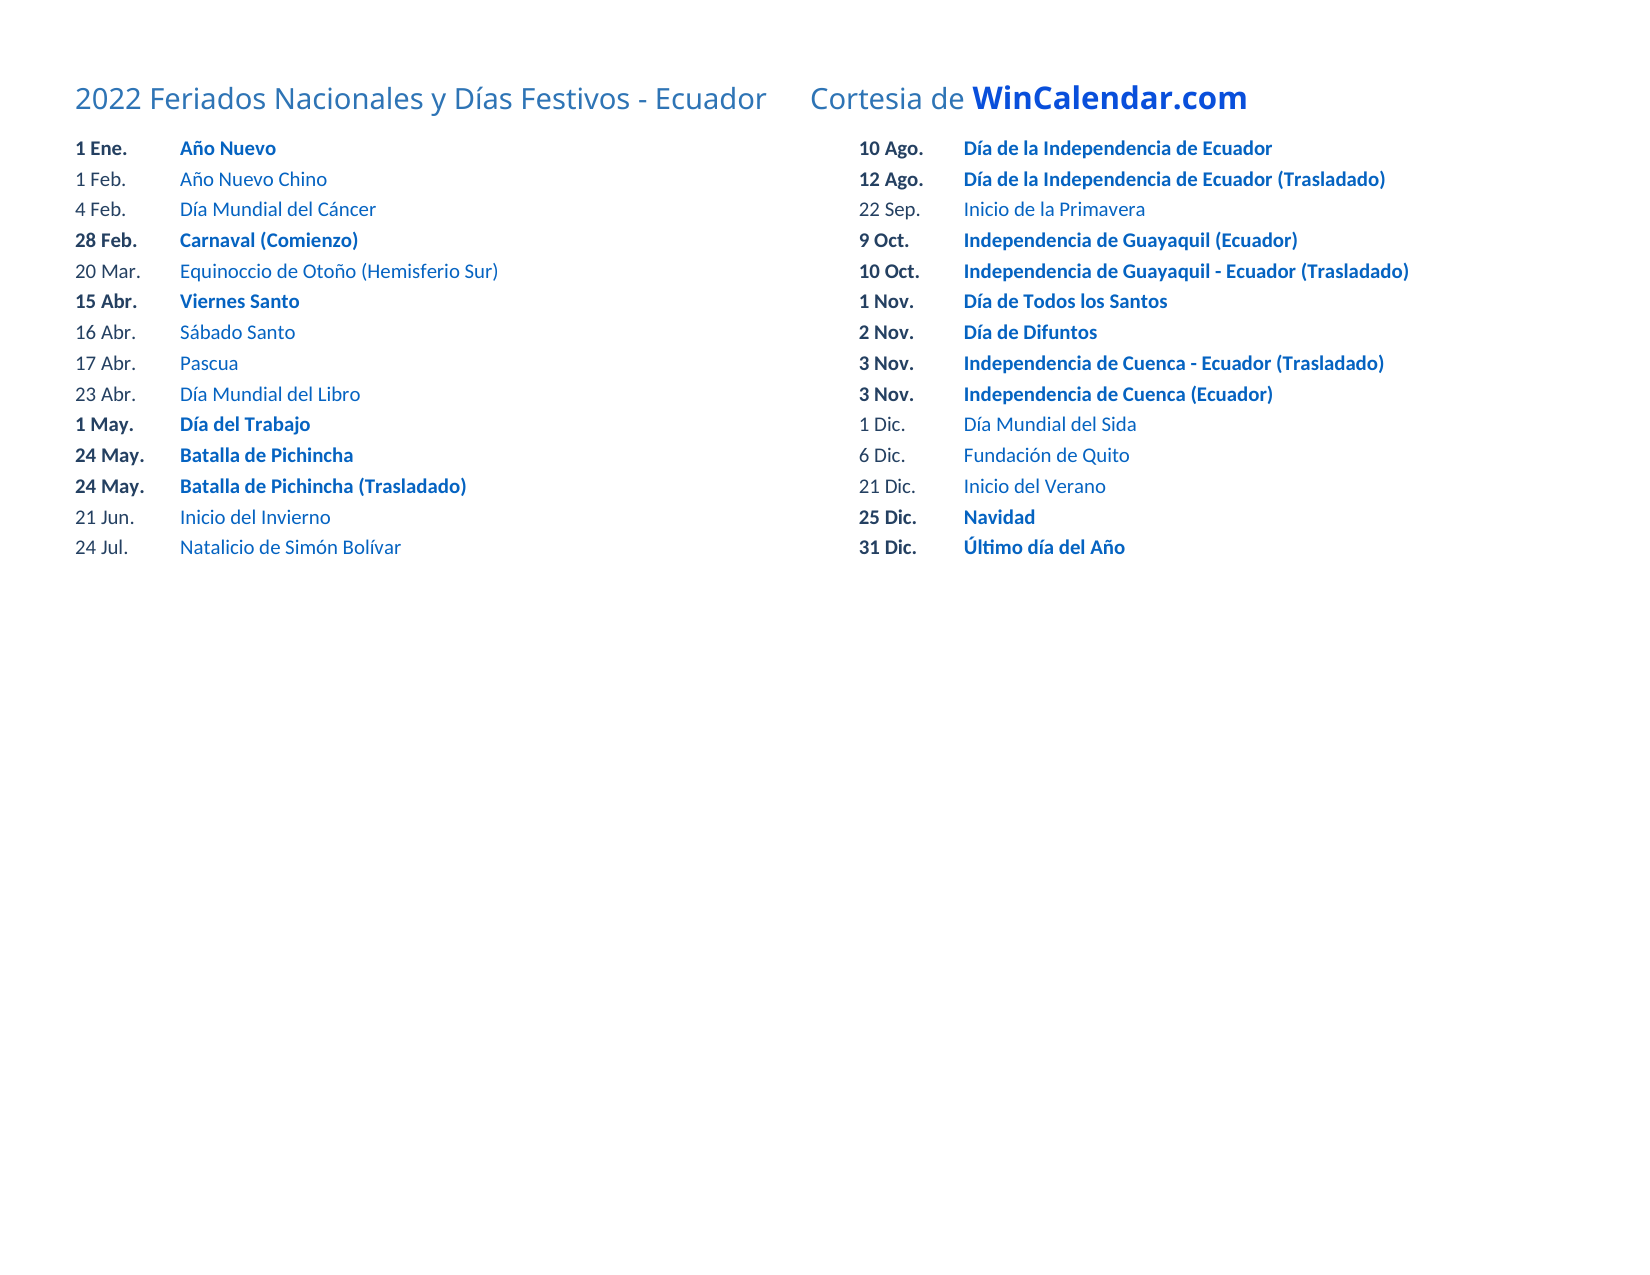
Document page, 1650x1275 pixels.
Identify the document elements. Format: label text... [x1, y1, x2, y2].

text 3 Nov. Independencia de Cuenca - Ecuador (Trasladado) [859, 354, 1567, 374]
text 1 Feb. Año Nuevo Chino [75, 170, 784, 190]
text 24 May. Batalla de Pichincha [75, 446, 784, 467]
subtitle 2022 Feriados Nacionales y Días Festivos - Ecuador Cortesia de WinCalendar.com [75, 76, 1567, 119]
text 3 Nov. Independencia de Cuenca (Ecuador) [859, 385, 1567, 405]
text 15 Abr. Viernes Santo [75, 293, 784, 313]
text 10 Ago. Día de la Independencia de Ecuador [859, 139, 1567, 159]
text 9 Oct. Independencia de Guayaquil (Ecuador) [859, 231, 1567, 252]
text 24 Jul. Natalicio de Simón Bolívar [75, 538, 784, 559]
text 12 Ago. Día de la Independencia de Ecuador (Trasladado) [859, 170, 1567, 190]
text 17 Abr. Pascua [75, 354, 784, 374]
text 23 Abr. Día Mundial del Libro [75, 385, 784, 405]
text 4 Feb. Día Mundial del Cáncer [75, 201, 784, 221]
text 22 Sep. Inicio de la Primavera [859, 201, 1567, 221]
text 25 Dic. Navidad [859, 508, 1567, 528]
text 10 Oct. Independencia de Guayaquil - Ecuador (Trasladado) [859, 262, 1567, 282]
text 1 Nov. Día de Todos los Santos [859, 293, 1567, 313]
text 1 Dic. Día Mundial del Sida [859, 416, 1567, 436]
text 21 Jun. Inicio del Invierno [75, 508, 784, 528]
text 31 Dic. Último día del Año [859, 538, 1567, 559]
text 2 Nov. Día de Difuntos [859, 323, 1567, 344]
text 16 Abr. Sábado Santo [75, 323, 784, 344]
text 28 Feb. Carnaval (Comienzo) [75, 231, 784, 252]
text 1 Ene. Año Nuevo [75, 139, 784, 159]
text 24 May. Batalla de Pichincha (Trasladado) [75, 477, 784, 497]
text 20 Mar. Equinoccio de Otoño (Hemisferio Sur) [75, 262, 784, 282]
text 1 May. Día del Trabajo [75, 416, 784, 436]
text 6 Dic. Fundación de Quito [859, 446, 1567, 467]
text 21 Dic. Inicio del Verano [859, 477, 1567, 497]
